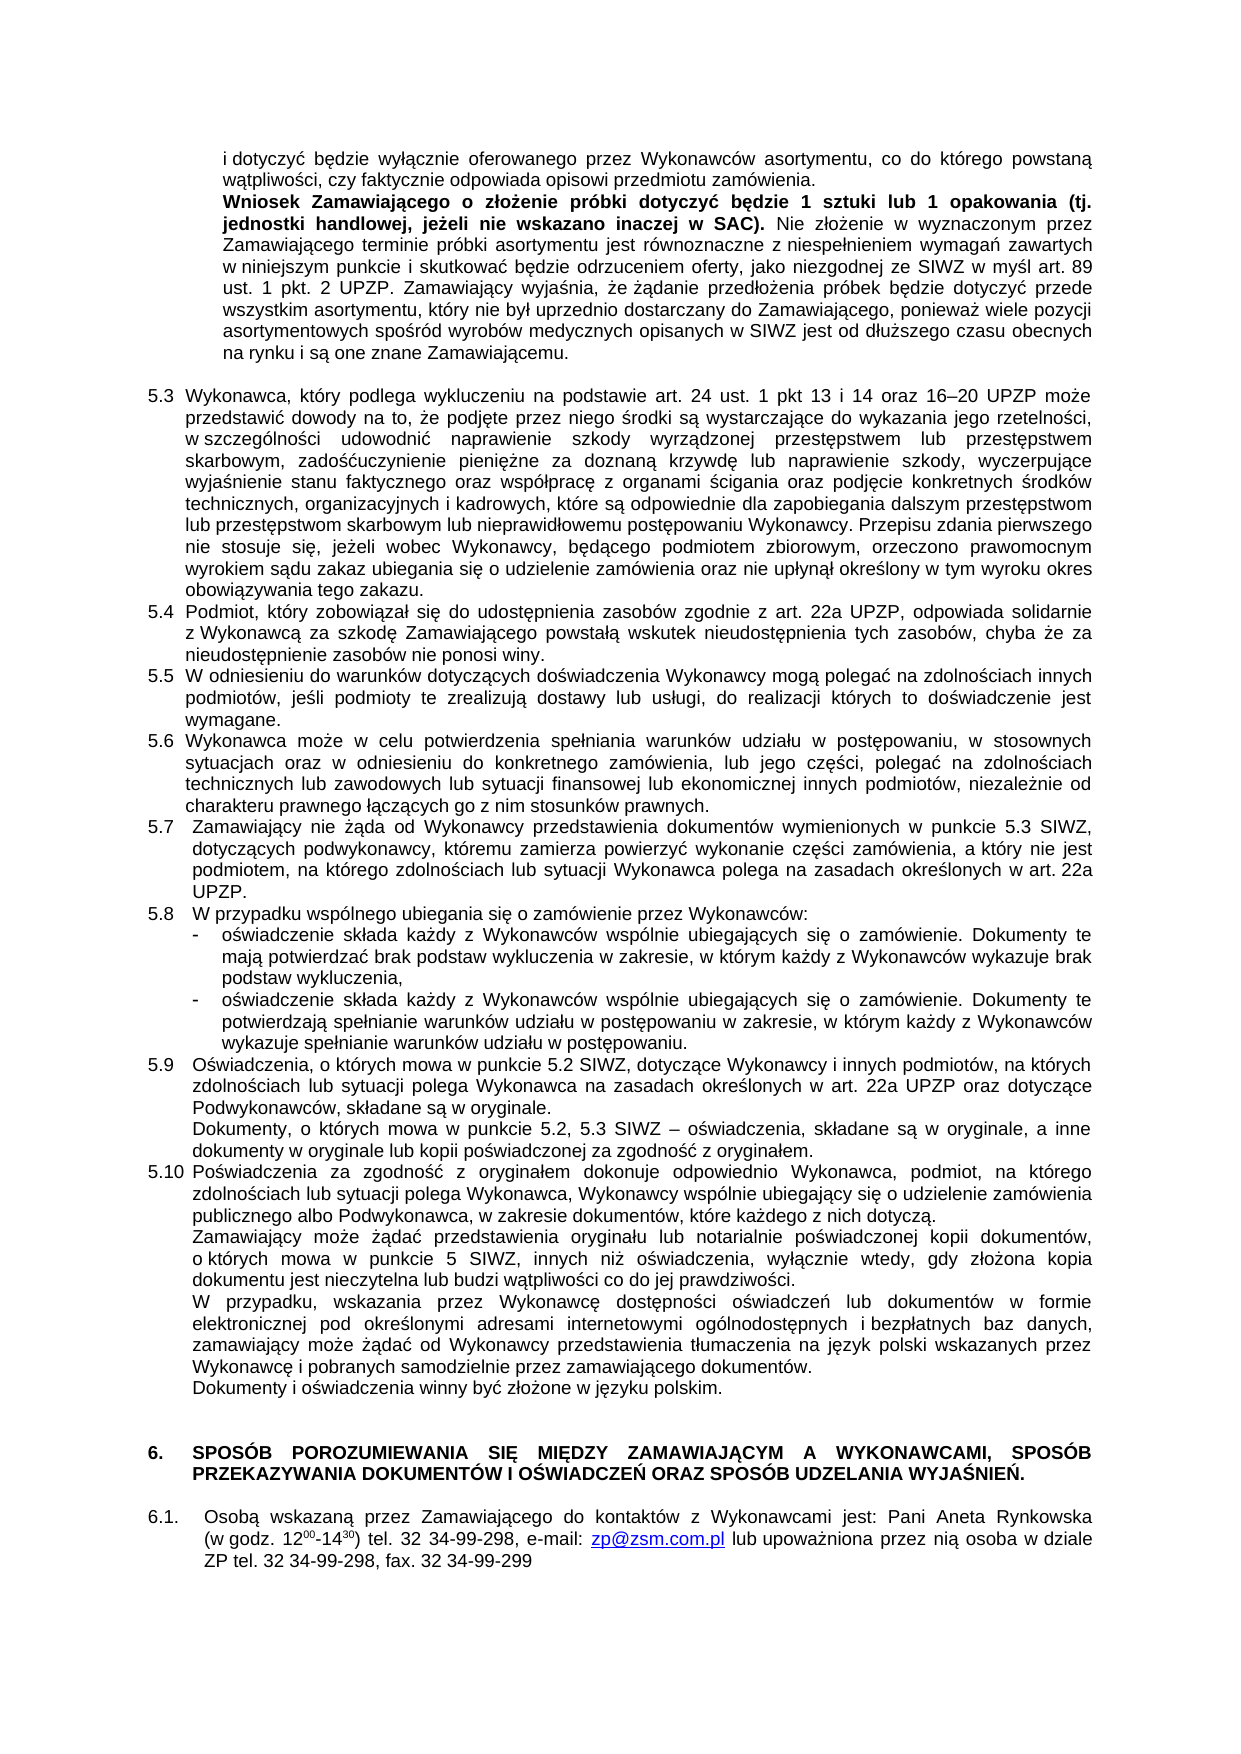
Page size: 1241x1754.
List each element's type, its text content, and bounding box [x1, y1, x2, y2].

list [223, 148, 1092, 191]
list oświadczenie składa każdy z Wykonawców wspólnie ubiegających się o zamówienie. Dokumenty te potwierdzają spełnianie warunków udziału w postępowaniu w zakresie, w którym każdy z Wykonawców wykazuje spełnianie warunków udziału w postępowaniu. [192, 989, 1092, 1053]
text Dokumenty, o których mowa w punkcie 5.2, 5.3 SIWZ – oświadczenia, składane są w oryginale, a inne dokumenty w oryginale lub kopii poświadczonej za zgodność z oryginałem. [192, 1118, 1092, 1161]
list Zamawiający nie żąda od Wykonawcy przedstawienia dokumentów wymienionych w punkcie 5.3 SIWZ, dotyczących podwykonawcy, któremu zamierza powierzyć wykonanie części zamówienia, a który nie jest podmiotem, na którego zdolnościach lub sytuacji Wykonawca polega na zasadach określonych w art. 22a UPZP. [148, 816, 1092, 902]
list Oświadczenia, o których mowa w punkcie 5.2 SIWZ, dotyczące Wykonawcy i innych podmiotów, na których zdolnościach lub sytuacji polega Wykonawca na zasadach określonych w art. 22a UPZP oraz dotyczące Podwykonawców, składane są w oryginale. [148, 1053, 1092, 1118]
list Wniosek Zamawiającego o złożenie próbki dotyczyć będzie 1 sztuki lub 1 opakowania (tj. jednostki handlowej, jeżeli nie wskazano inaczej w SAC). Nie złożenie w wyznaczonym przez Zamawiającego terminie próbki asortymentu jest równoznaczne z niespełnieniem wymagań zawartych w niniejszym punkcie i skutkować będzie odrzuceniem oferty, jako niezgodnej ze SIWZ w myśl art. 89 ust. 1 pkt. 2 UPZP. Zamawiający wyjaśnia, że żądanie przedłożenia próbek będzie dotyczyć przede wszystkim asortymentu, który nie był uprzednio dostarczany do Zamawiającego, ponieważ wiele pozycji asortymentowych spośród wyrobów medycznych opisanych w SIWZ jest od dłuższego czasu obecnych na rynku i są one znane Zamawiającemu. [223, 191, 1092, 363]
list Osobą wskazaną przez Zamawiającego do kontaktów z Wykonawcami jest: Pani Aneta Rynkowska (w godz. 1200-1430) tel. 32 34-99-298, e-mail: zp@zsm.com.pl lub upoważniona przez nią osoba w dziale ZP tel. 32 34-99-298, fax. 32 34-99-299 [148, 1506, 1093, 1571]
list Wykonawca, który podlega wykluczeniu na podstawie art. 24 ust. 1 pkt 13 i 14 oraz 16–20 UPZP może przedstawić dowody na to, że podjęte przez niego środki są wystarczające do wykazania jego rzetelności, w szczególności udowodnić naprawienie szkody wyrządzonej przestępstwem lub przestępstwem skarbowym, zadośćuczynienie pieniężne za doznaną krzywdę lub naprawienie szkody, wyczerpujące wyjaśnienie stanu faktycznego oraz współpracę z organami ścigania oraz podjęcie konkretnych środków technicznych, organizacyjnych i kadrowych, które są odpowiednie dla zapobiegania dalszym przestępstwom lub przestępstwom skarbowym lub nieprawidłowemu postępowaniu Wykonawcy. Przepisu zdania pierwszego nie stosuje się, jeżeli wobec Wykonawcy, będącego podmiotem zbiorowym, orzeczono prawomocnym wyrokiem sądu zakaz ubiegania się o udzielenie zamówienia oraz nie upłynął określony w tym wyroku okres obowiązywania tego zakazu. [148, 385, 1092, 601]
list W odniesieniu do warunków dotyczących doświadczenia Wykonawcy mogą polegać na zdolnościach innych podmiotów, jeśli podmioty te zrealizują dostawy lub usługi, do realizacji których to doświadczenie jest wymagane. [148, 665, 1092, 730]
text Zamawiający może żądać przedstawienia oryginału lub notarialnie poświadczonej kopii dokumentów, o których mowa w punkcie 5 SIWZ, innych niż oświadczenia, wyłącznie wtedy, gdy złożona kopia dokumentu jest nieczytelna lub budzi wątpliwości co do jej prawdziwości. [192, 1226, 1092, 1291]
list oświadczenie składa każdy z Wykonawców wspólnie ubiegających się o zamówienie. Dokumenty te mają potwierdzać brak podstaw wykluczenia w zakresie, w którym każdy z Wykonawców wykazuje brak podstaw wykluczenia, [192, 924, 1092, 989]
list SPOSÓB POROZUMIEWANIA SIĘ MIĘDZY ZAMAWIAJĄCYM A WYKONAWCAMI, SPOSÓB PRZEKAZYWANIA DOKUMENTÓW I OŚWIADCZEŃ ORAZ SPOSÓB UDZELANIA WYJAŚNIEŃ. [148, 1442, 1093, 1485]
list W przypadku wspólnego ubiegania się o zamówienie przez Wykonawców: [148, 902, 1092, 924]
list Poświadczenia za zgodność z oryginałem dokonuje odpowiednio Wykonawca, podmiot, na którego zdolnościach lub sytuacji polega Wykonawca, Wykonawcy wspólnie ubiegający się o udzielenie zamówienia publicznego albo Podwykonawca, w zakresie dokumentów, które każdego z nich dotyczą. [148, 1161, 1092, 1226]
text Dokumenty i oświadczenia winny być złożone w języku polskim. [192, 1377, 1092, 1398]
text W przypadku, wskazania przez Wykonawcę dostępności oświadczeń lub dokumentów w formie elektronicznej pod określonymi adresami internetowymi ogólnodostępnych i bezpłatnych baz danych, zamawiający może żądać od Wykonawcy przedstawienia tłumaczenia na język polski wskazanych przez Wykonawcę i pobranych samodzielnie przez zamawiającego dokumentów. [192, 1291, 1092, 1377]
list Podmiot, który zobowiązał się do udostępnienia zasobów zgodnie z art. 22a UPZP, odpowiada solidarnie z Wykonawcą za szkodę Zamawiającego powstałą wskutek nieudostępnienia tych zasobów, chyba że za nieudostępnienie zasobów nie ponosi winy. [148, 601, 1092, 665]
list Wykonawca może w celu potwierdzenia spełniania warunków udziału w postępowaniu, w stosownych sytuacjach oraz w odniesieniu do konkretnego zamówienia, lub jego części, polegać na zdolnościach technicznych lub zawodowych lub sytuacji finansowej lub ekonomicznej innych podmiotów, niezależnie od charakteru prawnego łączących go z nim stosunków prawnych. [148, 730, 1092, 816]
